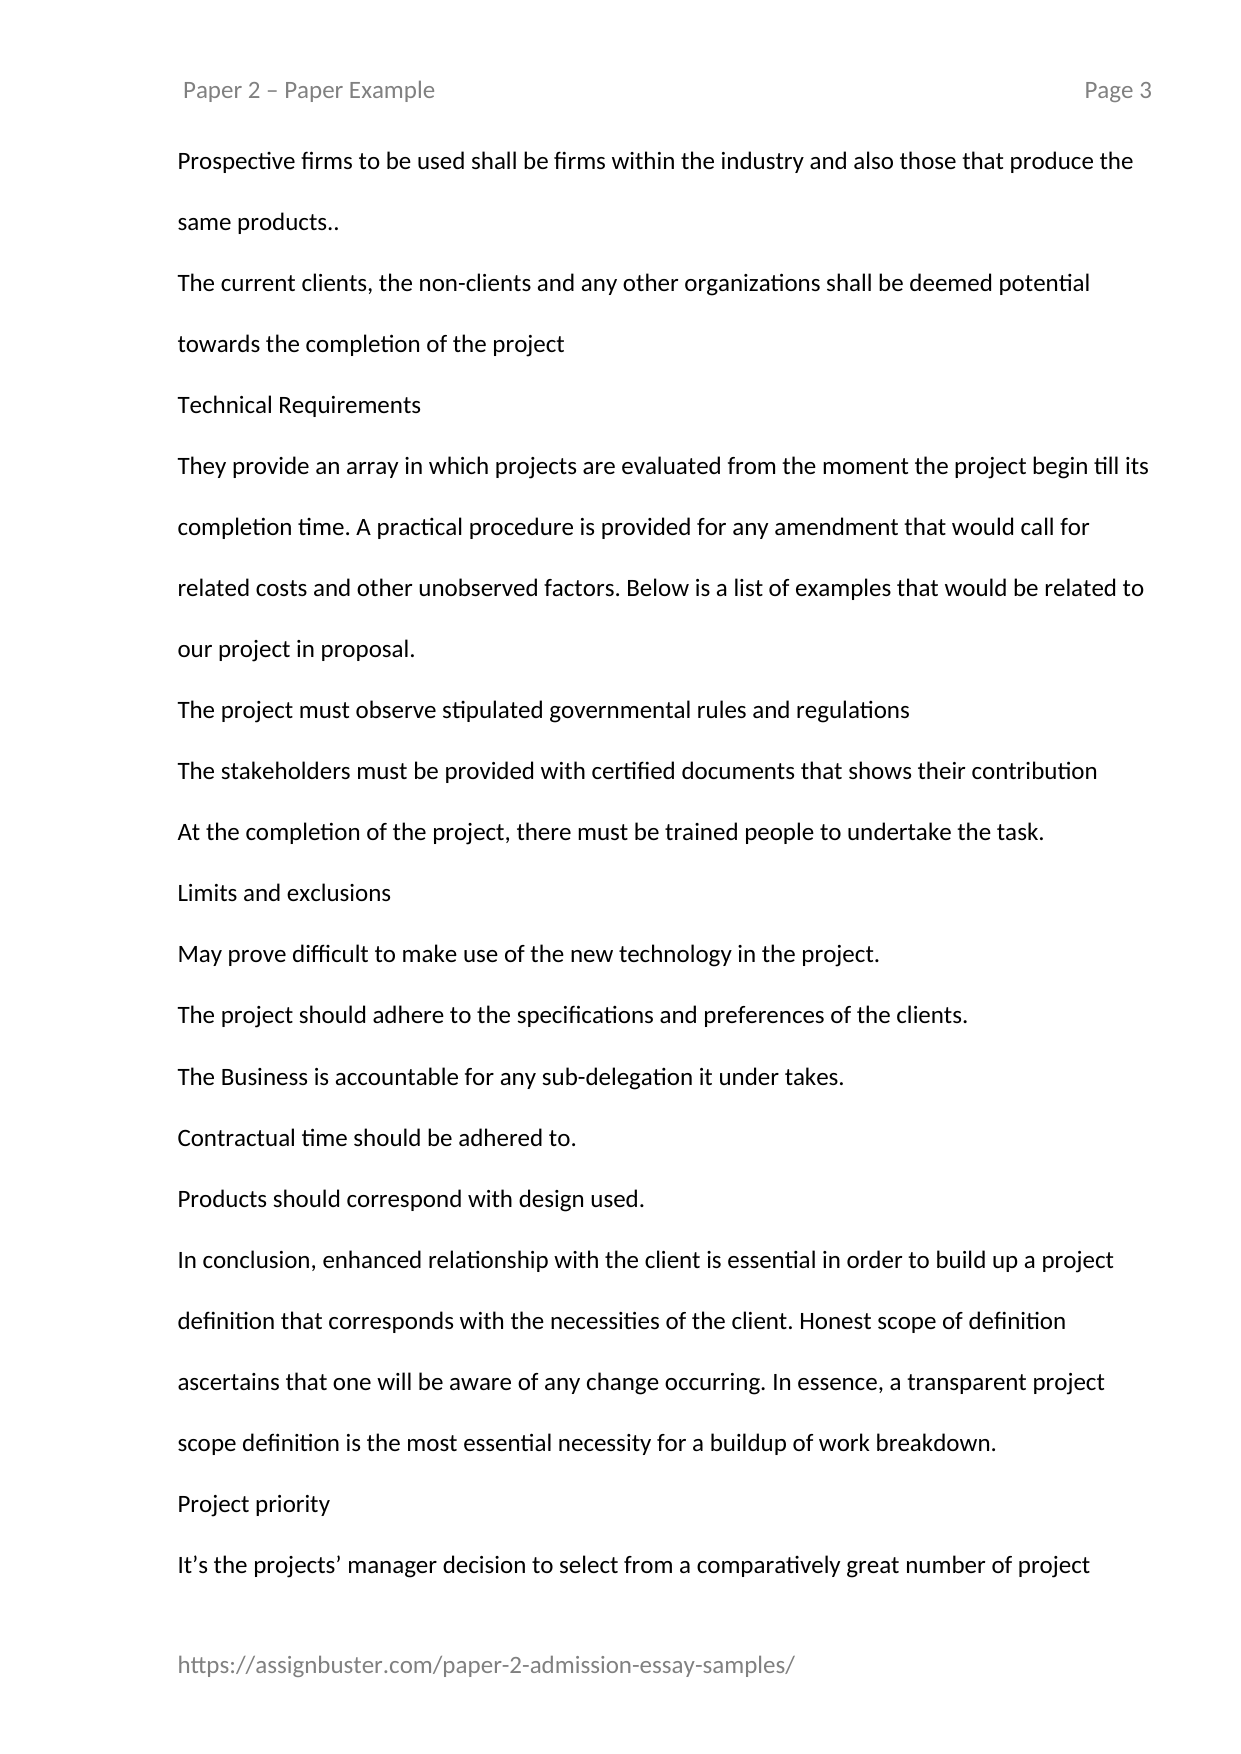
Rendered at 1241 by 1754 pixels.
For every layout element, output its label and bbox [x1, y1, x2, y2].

text [177, 145, 1152, 1579]
